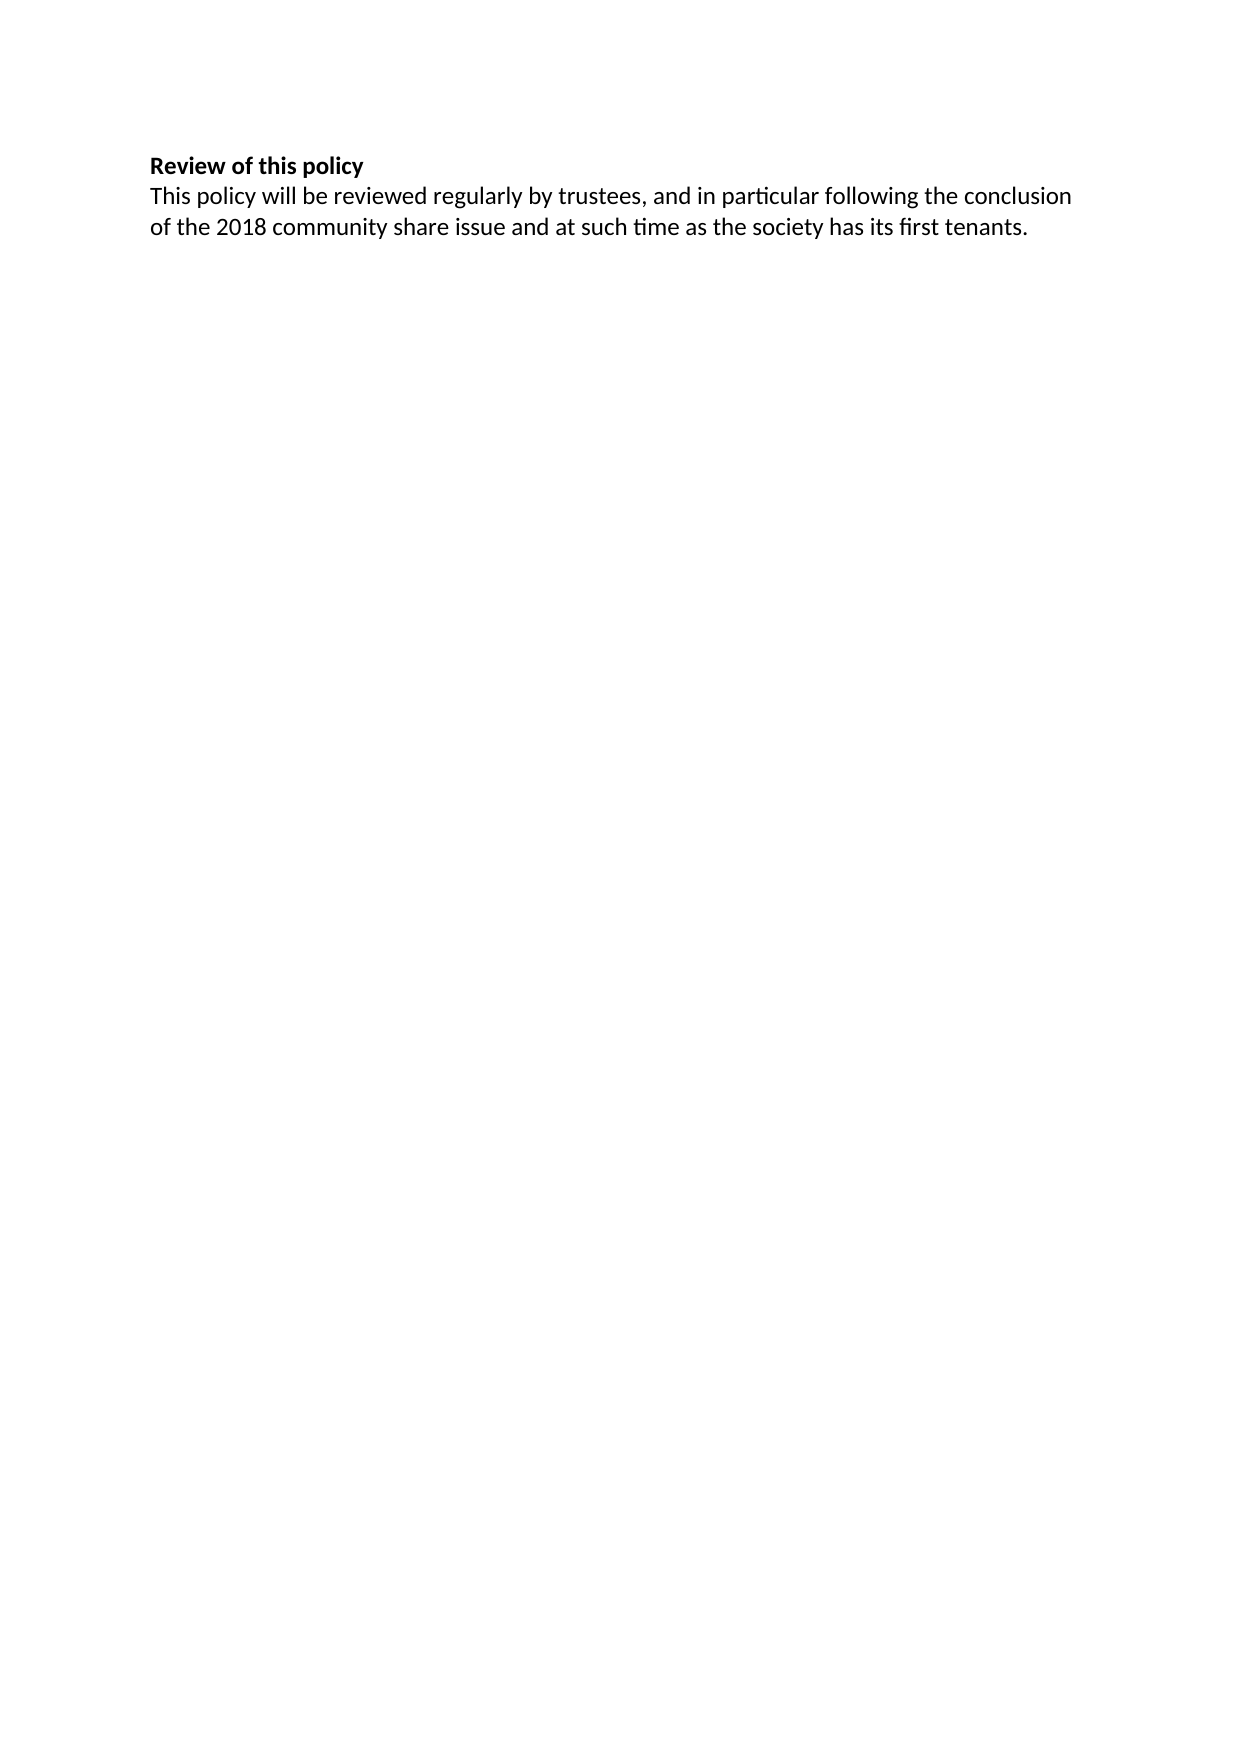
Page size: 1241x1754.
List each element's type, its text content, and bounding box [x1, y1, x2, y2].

text This policy will be reviewed regularly by trustees, and in particular following the conclusion of the 2018 community share issue and at such time as the society has its first tenants. [150, 181, 1090, 242]
text Review of this policy [150, 150, 1090, 181]
